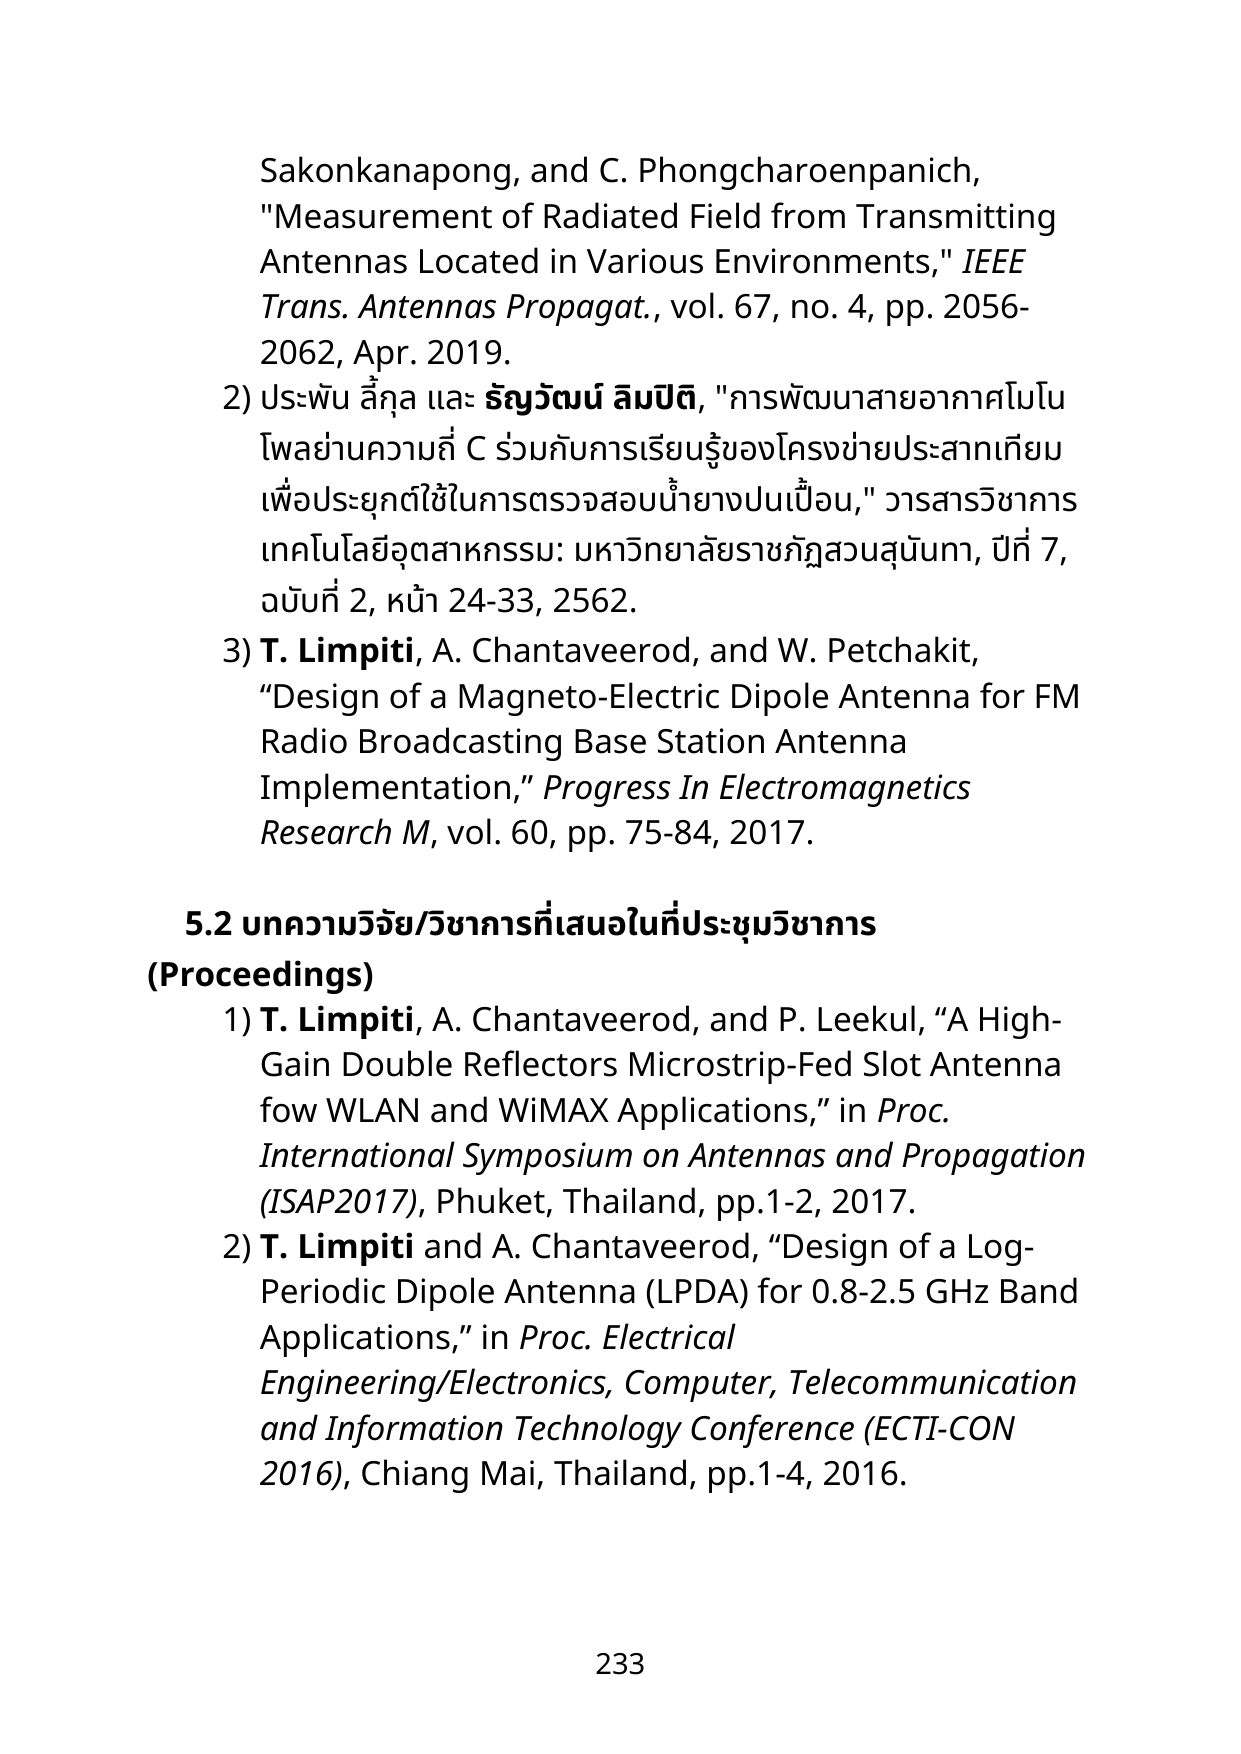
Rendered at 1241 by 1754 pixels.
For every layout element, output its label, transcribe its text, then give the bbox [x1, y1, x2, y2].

list T. Limpiti, A. Chantaveerod, and P. Leekul, “A High-Gain Double Reflectors Microstrip-Fed Slot Antenna fow WLAN and WiMAX Applications,” in Proc. International Symposium on Antennas and Propagation (ISAP2017), Phuket, Thailand, pp.1-2, 2017. [222, 996, 1093, 1223]
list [222, 147, 1093, 374]
text 5.2 บทความวิจัย/วิชาการที่เสนอในที่ประชุมวิชาการ (Proceedings) [147, 900, 1093, 996]
list T. Limpiti, A. Chantaveerod, and W. Petchakit, “Design of a Magneto-Electric Dipole Antenna for FM Radio Broadcasting Base Station Antenna Implementation,” Progress In Electromagnetics Research M, vol. 60, pp. 75-84, 2017. [222, 627, 1093, 854]
list ประพัน ลี้กุล และ ธัญวัฒน์ ลิมปิติ, "การพัฒนาสายอากาศโมโนโพลย่านความถี่ C ร่วมกับการเรียนรู้ของโครงข่ายประสาทเทียมเพื่อประยุกต์ใช้ในการตรวจสอบน้ำยางปนเปื้อน," วารสารวิชาการเทคโนโลยีอุตสาหกรรม: มหาวิทยาลัยราชภัฏสวนสุนันทา, ปีที่ 7, ฉบับที่ 2, หน้า 24-33, 2562. [222, 374, 1093, 627]
list T. Limpiti and A. Chantaveerod, “Design of a Log-Periodic Dipole Antenna (LPDA) for 0.8-2.5 GHz Band Applications,” in Proc. Electrical Engineering/Electronics, Computer, Telecommunication and Information Technology Conference (ECTI-CON 2016), Chiang Mai, Thailand, pp.1-4, 2016. [222, 1223, 1093, 1495]
